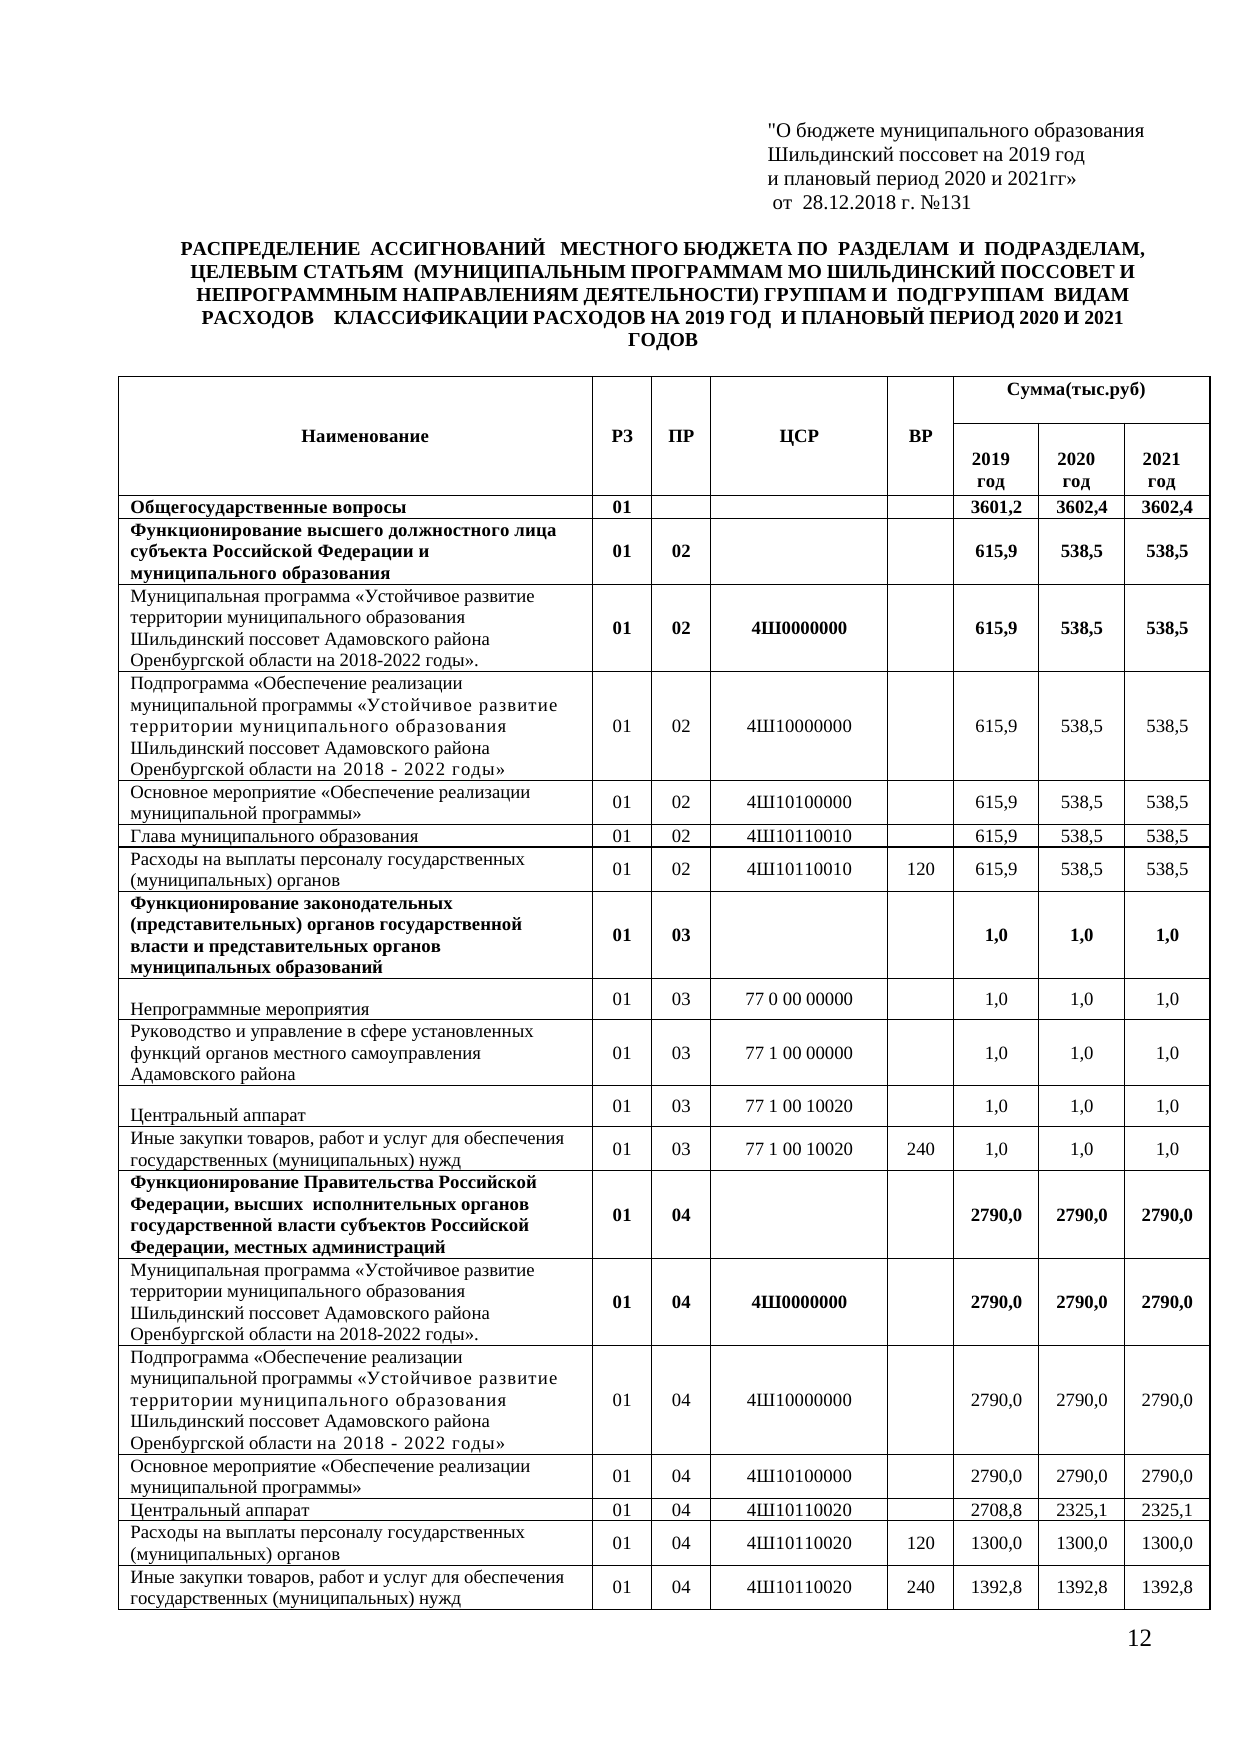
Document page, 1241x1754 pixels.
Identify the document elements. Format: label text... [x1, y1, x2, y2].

text Шильдинский поссовет на 2019 год [767, 142, 1152, 166]
table_cell 2708,8 [954, 1499, 1038, 1520]
table_cell 02 [652, 848, 710, 891]
table_cell 2790,0 [954, 1171, 1038, 1257]
table_cell 2790,0 [1039, 1259, 1124, 1345]
table_cell 4Ш10000000 [711, 672, 887, 780]
table_cell 01 [593, 519, 651, 583]
table_cell [888, 1346, 953, 1453]
table_cell 4Ш10100000 [711, 1455, 887, 1498]
table_cell Центральный аппарат [119, 1086, 592, 1126]
table_cell 2790,0 [954, 1455, 1038, 1498]
table_cell 538,5 [1039, 585, 1124, 671]
table_cell 01 [593, 585, 651, 671]
table_cell 1300,0 [1039, 1521, 1124, 1564]
table_cell 538,5 [1039, 672, 1124, 780]
table_cell 2790,0 [954, 1259, 1038, 1345]
table_cell 538,5 [1125, 848, 1209, 891]
table_cell 4Ш10110020 [711, 1499, 887, 1520]
table_cell 538,5 [1039, 825, 1124, 846]
table_cell Руководство и управление в сфере установленных функций органов местного самоуправления Адамовского района [119, 1020, 592, 1085]
table_cell [888, 825, 953, 846]
table_cell 4Ш10110020 [711, 1566, 887, 1609]
table_cell 538,5 [1039, 848, 1124, 891]
table_cell 77 1 00 10020 [711, 1127, 887, 1170]
table_cell 01 [593, 1086, 651, 1126]
table_cell 2790,0 [1125, 1346, 1209, 1453]
table_header Сумма(тыс.руб) [954, 377, 1209, 422]
table_cell 2790,0 [1125, 1455, 1209, 1498]
table_cell 1,0 [1125, 979, 1209, 1019]
table_cell 2325,1 [1039, 1499, 1124, 1520]
table_cell 02 [652, 781, 710, 824]
table_header ЦСР [711, 377, 887, 494]
table_cell Глава муниципального образования [119, 825, 592, 846]
table_cell 3602,4 [1125, 496, 1209, 518]
table_cell 01 [593, 892, 651, 978]
table_cell Иные закупки товаров, работ и услуг для обеспечения государственных (муниципальных) нужд [119, 1127, 592, 1170]
table_header РЗ [593, 377, 651, 494]
table_cell 4Ш10110010 [711, 825, 887, 846]
table_cell 4Ш0000000 [711, 1259, 887, 1345]
table_cell 04 [652, 1566, 710, 1609]
table_cell 01 [593, 1346, 651, 1453]
table_cell 1,0 [1039, 1086, 1124, 1126]
table_cell 03 [652, 1127, 710, 1170]
table_cell 615,9 [954, 585, 1038, 671]
table_cell [888, 496, 953, 518]
table_cell Функционирование высшего должностного лица субъекта Российской Федерации и муниципального образования [119, 519, 592, 583]
table_header ВР [888, 377, 953, 494]
table_cell [711, 1171, 887, 1257]
table_cell 04 [652, 1455, 710, 1498]
table_cell 2790,0 [1125, 1171, 1209, 1257]
text от 28.12.2018 г. №131 [767, 190, 1152, 214]
table_cell [888, 892, 953, 978]
table_cell 04 [652, 1259, 710, 1345]
table_cell [888, 585, 953, 671]
table_cell 03 [652, 1020, 710, 1085]
table_cell 03 [652, 892, 710, 978]
table_cell 01 [593, 1259, 651, 1345]
table_cell 4Ш10110020 [711, 1521, 887, 1564]
table_cell 538,5 [1125, 672, 1209, 780]
table_cell 01 [593, 1566, 651, 1609]
table_cell 1,0 [954, 979, 1038, 1019]
table_cell 01 [593, 1455, 651, 1498]
table_cell 02 [652, 825, 710, 846]
table_cell 4Ш10100000 [711, 781, 887, 824]
table_cell 1300,0 [1125, 1521, 1209, 1564]
table_cell 538,5 [1125, 585, 1209, 671]
table_cell [711, 496, 887, 518]
table_cell 02 [652, 519, 710, 583]
table_cell Функционирование законодательных (представительных) органов государственной власти и представительных органов муниципальных образований [119, 892, 592, 978]
table_cell 01 [593, 1499, 651, 1520]
table_cell Центральный аппарат [119, 1499, 592, 1520]
table_cell [888, 979, 953, 1019]
table_cell 2790,0 [954, 1346, 1038, 1453]
table_cell 2020 год [1039, 424, 1124, 494]
table_cell [888, 1259, 953, 1345]
table_cell 240 [888, 1566, 953, 1609]
table_cell 1,0 [954, 892, 1038, 978]
table_cell 01 [593, 1521, 651, 1564]
table_cell 01 [593, 848, 651, 891]
table_cell [652, 496, 710, 518]
table_cell 538,5 [1039, 519, 1124, 583]
table_cell Расходы на выплаты персоналу государственных (муниципальных) органов [119, 848, 592, 891]
table_cell 01 [593, 781, 651, 824]
table_cell 3601,2 [954, 496, 1038, 518]
table_cell 4Ш10110010 [711, 848, 887, 891]
text и плановый период 2020 и 2021гг» [767, 166, 1152, 190]
table_cell [888, 1020, 953, 1085]
table_cell 1392,8 [1125, 1566, 1209, 1609]
table_cell 1,0 [1125, 1020, 1209, 1085]
table_cell 01 [593, 1171, 651, 1257]
table_cell Иные закупки товаров, работ и услуг для обеспечения государственных (муниципальных) нужд [119, 1566, 592, 1609]
table_cell 01 [593, 1020, 651, 1085]
table_header Наименование [119, 377, 592, 494]
table_cell 4Ш10000000 [711, 1346, 887, 1453]
table_cell 1,0 [954, 1127, 1038, 1170]
table_cell 1,0 [1125, 892, 1209, 978]
table_cell 1392,8 [1039, 1566, 1124, 1609]
table_cell Основное мероприятие «Обеспечение реализации муниципальной программы» [119, 1455, 592, 1498]
table_cell 538,5 [1125, 825, 1209, 846]
table_cell 120 [888, 1521, 953, 1564]
table_cell [888, 1455, 953, 1498]
table_cell 240 [888, 1127, 953, 1170]
table_cell Функционирование Правительства Российской Федерации, высших исполнительных органов государственной власти субъектов Российской Федерации, местных администраций [119, 1171, 592, 1257]
table_cell 1300,0 [954, 1521, 1038, 1564]
table_cell [888, 1171, 953, 1257]
table_cell 02 [652, 585, 710, 671]
table_cell 1392,8 [954, 1566, 1038, 1609]
table_cell 01 [593, 825, 651, 846]
table_cell [888, 519, 953, 583]
table_header ПР [652, 377, 710, 494]
table_cell 2790,0 [1039, 1346, 1124, 1453]
table_cell 615,9 [954, 781, 1038, 824]
table_cell 615,9 [954, 672, 1038, 780]
table_cell 1,0 [1125, 1086, 1209, 1126]
table_cell 538,5 [1125, 781, 1209, 824]
table_cell 120 [888, 848, 953, 891]
table_cell 04 [652, 1521, 710, 1564]
text распределение ассигнований МЕСТНОГО БЮДЖЕТА по разделам и подразделам, целевым статьям (муниципальным программам Мо Шильдинский поссовет и непрограммным направлениям деятельности) группам и подгруппам видам расходов классификации расходов на 2019 год И ПЛАНОВЫЙ ПЕРИОД 2020 И 2021 ГОДОВ [177, 237, 1149, 351]
table_cell 02 [652, 672, 710, 780]
table_cell 77 1 00 00000 [711, 1020, 887, 1085]
table_cell 03 [652, 979, 710, 1019]
table_cell 2325,1 [1125, 1499, 1209, 1520]
table_cell 03 [652, 1086, 710, 1126]
table_cell 1,0 [954, 1086, 1038, 1126]
table_cell 615,9 [954, 825, 1038, 846]
table_cell [888, 672, 953, 780]
table_cell [888, 1086, 953, 1126]
table_cell 04 [652, 1346, 710, 1453]
table_cell [888, 1499, 953, 1520]
text "О бюджете муниципального образования [767, 118, 1152, 142]
table_cell 04 [652, 1499, 710, 1520]
table_cell 1,0 [1039, 1127, 1124, 1170]
table_cell 2019 год [954, 424, 1038, 494]
table_cell 1,0 [1039, 892, 1124, 978]
table_cell [888, 781, 953, 824]
table_cell 538,5 [1125, 519, 1209, 583]
table_cell 615,9 [954, 848, 1038, 891]
table_cell 615,9 [954, 519, 1038, 583]
table_cell 4Ш0000000 [711, 585, 887, 671]
table_cell 1,0 [954, 1020, 1038, 1085]
table_cell [711, 892, 887, 978]
table_cell [711, 519, 887, 583]
table_cell 77 1 00 10020 [711, 1086, 887, 1126]
table_cell 1,0 [1039, 979, 1124, 1019]
table_cell 2790,0 [1039, 1455, 1124, 1498]
table_cell 2790,0 [1125, 1259, 1209, 1345]
table_cell 538,5 [1039, 781, 1124, 824]
table_cell 3602,4 [1039, 496, 1124, 518]
table_cell 01 [593, 979, 651, 1019]
table_cell 2790,0 [1039, 1171, 1124, 1257]
table_cell Непрограммные мероприятия [119, 979, 592, 1019]
table_cell 77 0 00 00000 [711, 979, 887, 1019]
table_cell Общегосударственные вопросы [119, 496, 592, 518]
table_cell 1,0 [1039, 1020, 1124, 1085]
table_cell 01 [593, 496, 651, 518]
table_cell Основное мероприятие «Обеспечение реализации муниципальной программы» [119, 781, 592, 824]
table_cell Расходы на выплаты персоналу государственных (муниципальных) органов [119, 1521, 592, 1564]
table_cell 2021 год [1125, 424, 1209, 494]
table_cell 04 [652, 1171, 710, 1257]
table_cell 1,0 [1125, 1127, 1209, 1170]
table_cell 01 [593, 672, 651, 780]
table_cell 01 [593, 1127, 651, 1170]
